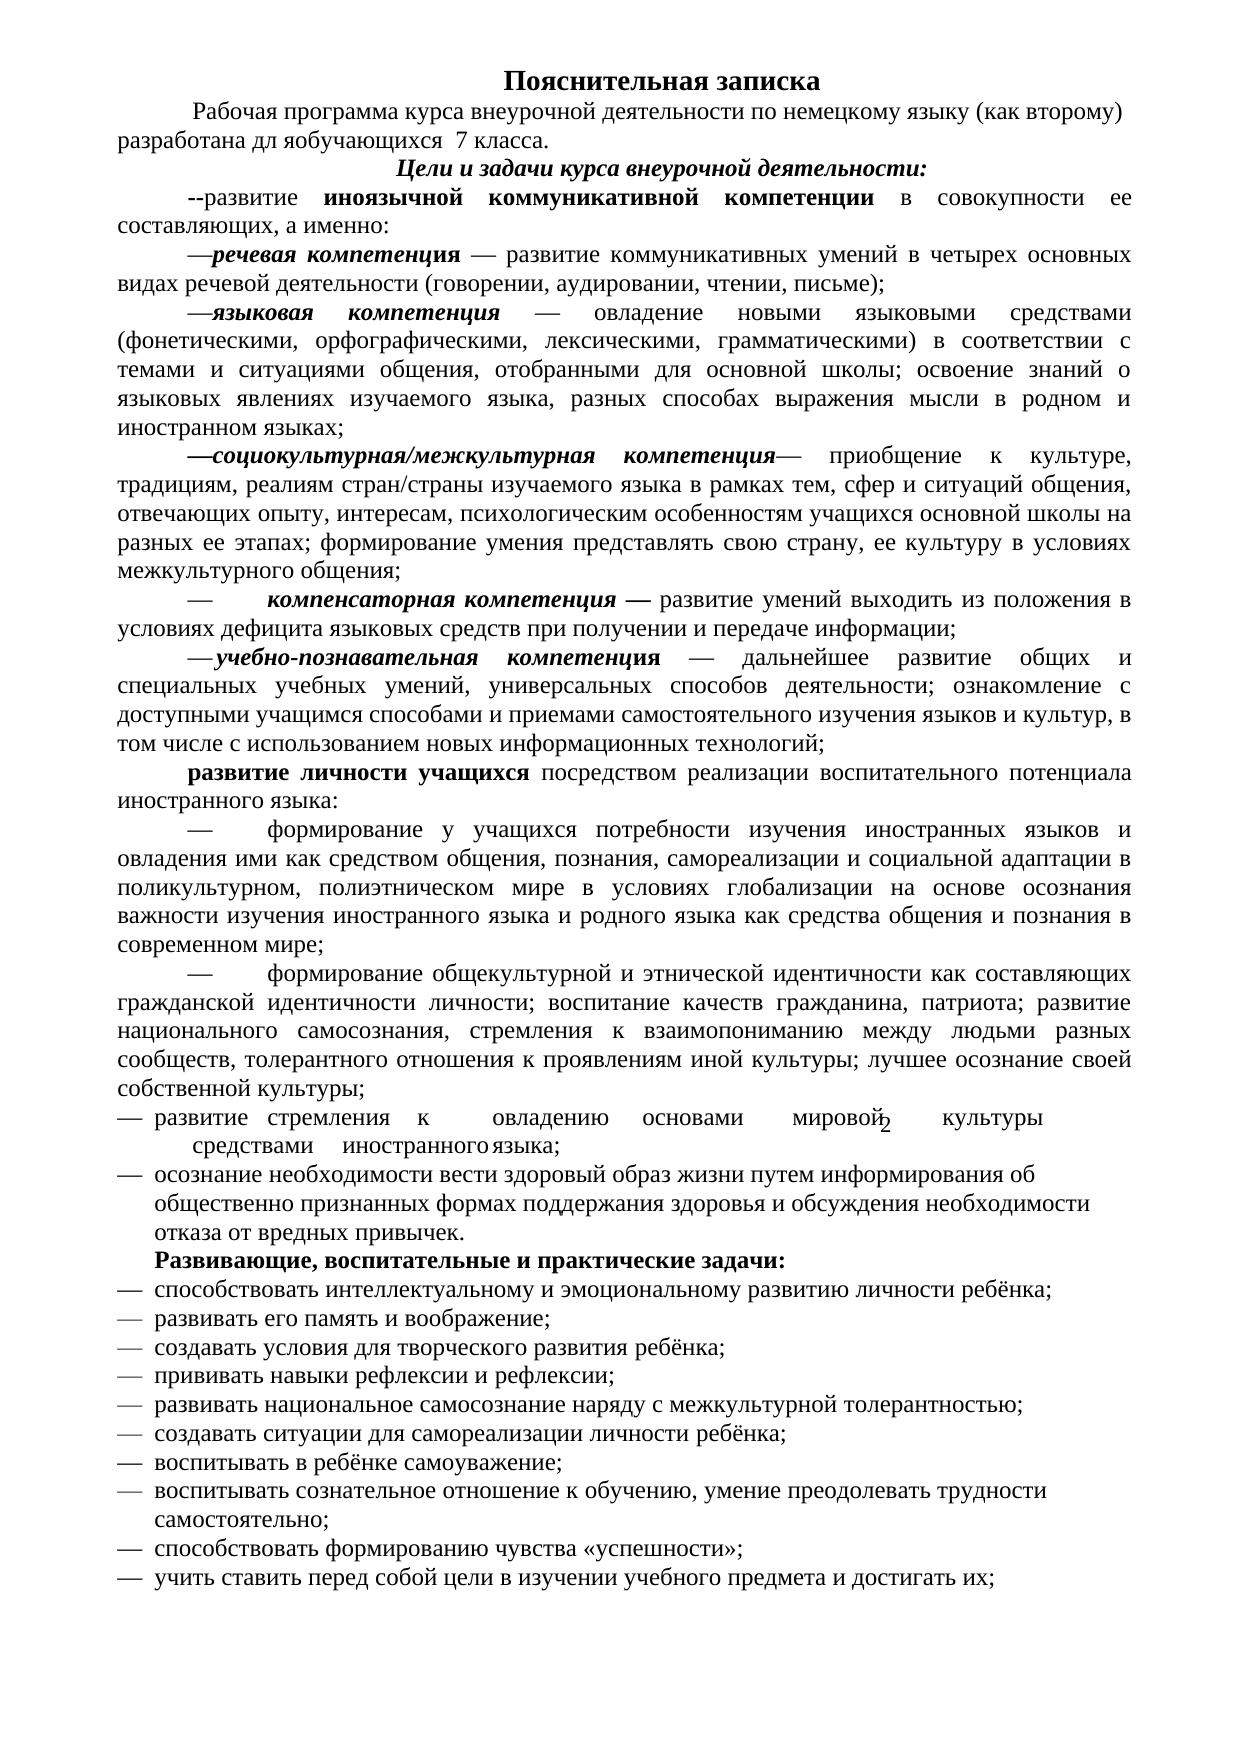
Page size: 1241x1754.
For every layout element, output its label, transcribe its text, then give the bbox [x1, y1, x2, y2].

list способствовать формированию чувства «успешности»; [117, 1533, 1132, 1562]
text —социокультурная/межкультурная компетенция— приобщение к культуре, традициям, реалиям стран/страны изучаемого языка в рамках тем, сфер и ситуаций общения, отвечающих опыту, интересам, психологическим особенностям учащихся основной школы на разных ее этапах; формирование умения представлять свою страну, ее культуру в условиях межкультурного общения; [117, 441, 1132, 584]
list развивать национальное самосознание наряду с межкультурной толерантностью; [117, 1389, 1132, 1418]
text Рабочая программа курса внеурочной деятельности по немецкому языку (как второму) разработана дл яобучающихся 7 класса. [117, 96, 1132, 154]
list формирование у учащихся потребности изучения иностранных языков и овладения ими как средством общения, познания, самореализации и социальной адаптации в поликультурном, полиэтническом мире в условиях глобализации на основе осознания важности изучения иностранного языка и родного языка как средства общения и познания в современном мире; [117, 814, 1132, 958]
list осознание необходимости вести здоровый образ жизни путем информирования об общественно признанных формах поддержания здоровья и обсуждения необходимости отказа от вредных привычек. [117, 1159, 1132, 1246]
text —речевая компетенция — развитие коммуникативных умений в четырех основных видах речевой деятельности (говорении, аудировании, чтении, письме); [117, 239, 1132, 297]
text —языковая компетенция — овладение новыми языковыми средствами (фонетическими, орфографическими, лексическими, грамматическими) в соответствии c темами и ситуациями общения, отобранными для основной школы; освоение знаний о языковых явлениях изучаемого языка, разных способах выражения мысли в родном и иностранном языках; [117, 297, 1132, 441]
list формирование общекультурной и этнической идентичности как составляющих гражданской идентичности личности; воспитание качеств гражданина, патриота; развитие национального самосознания, стремления к взаимопониманию между людьми разных сообществ, толерантного отношения к проявлениям иной культуры; лучшее осознание своей собственной культуры; [117, 958, 1132, 1102]
subtitle Цели и задачи курса внеурочной деятельности: [117, 154, 1132, 182]
list способствовать интеллектуальному и эмоциональному развитию личности ребёнка; [117, 1274, 1132, 1303]
list создавать условия для творческого развития ребёнка; [117, 1332, 1132, 1361]
list создавать ситуации для самореализации личности ребёнка; [117, 1418, 1132, 1447]
list воспитывать сознательное отношение к обучению, умение преодолевать трудности самостоятельно; [117, 1476, 1132, 1533]
list --развитие иноязычной коммуникативной компетенции в совокупности ее составляющих, а именно: [117, 182, 1132, 239]
text Развивающие, воспитательные и практические задачи: [154, 1246, 1132, 1274]
list воспитывать в ребёнке самоуважение; [117, 1447, 1132, 1476]
list прививать навыки рефлексии и рефлексии; [117, 1361, 1132, 1389]
list развитие личности учащихся посредством реализации воспитательного потенциала иностранного языка: [117, 757, 1132, 814]
list развитие стремления к овладению основами мировой культуры средствами иностранного языка; [117, 1102, 1132, 1159]
list учебно-познавательная компетенция — дальнейшее развитие общих и специальных учебных умений, универсальных способов деятельности; ознакомление с доступными учащимся способами и приемами самостоятельного изучения языков и культур, в том числе с использованием новых информационных технологий; [117, 642, 1132, 757]
text Пояснительная записка [117, 63, 1132, 96]
list развивать его память и воображение; [117, 1303, 1132, 1332]
list компенсаторная компетенция — развитие умений выходить из положения в условиях дефицита языковых средств при получении и передаче информации; [117, 584, 1132, 642]
list учить ставить перед собой цели в изучении учебного предмета и достигать их; [117, 1562, 1132, 1591]
